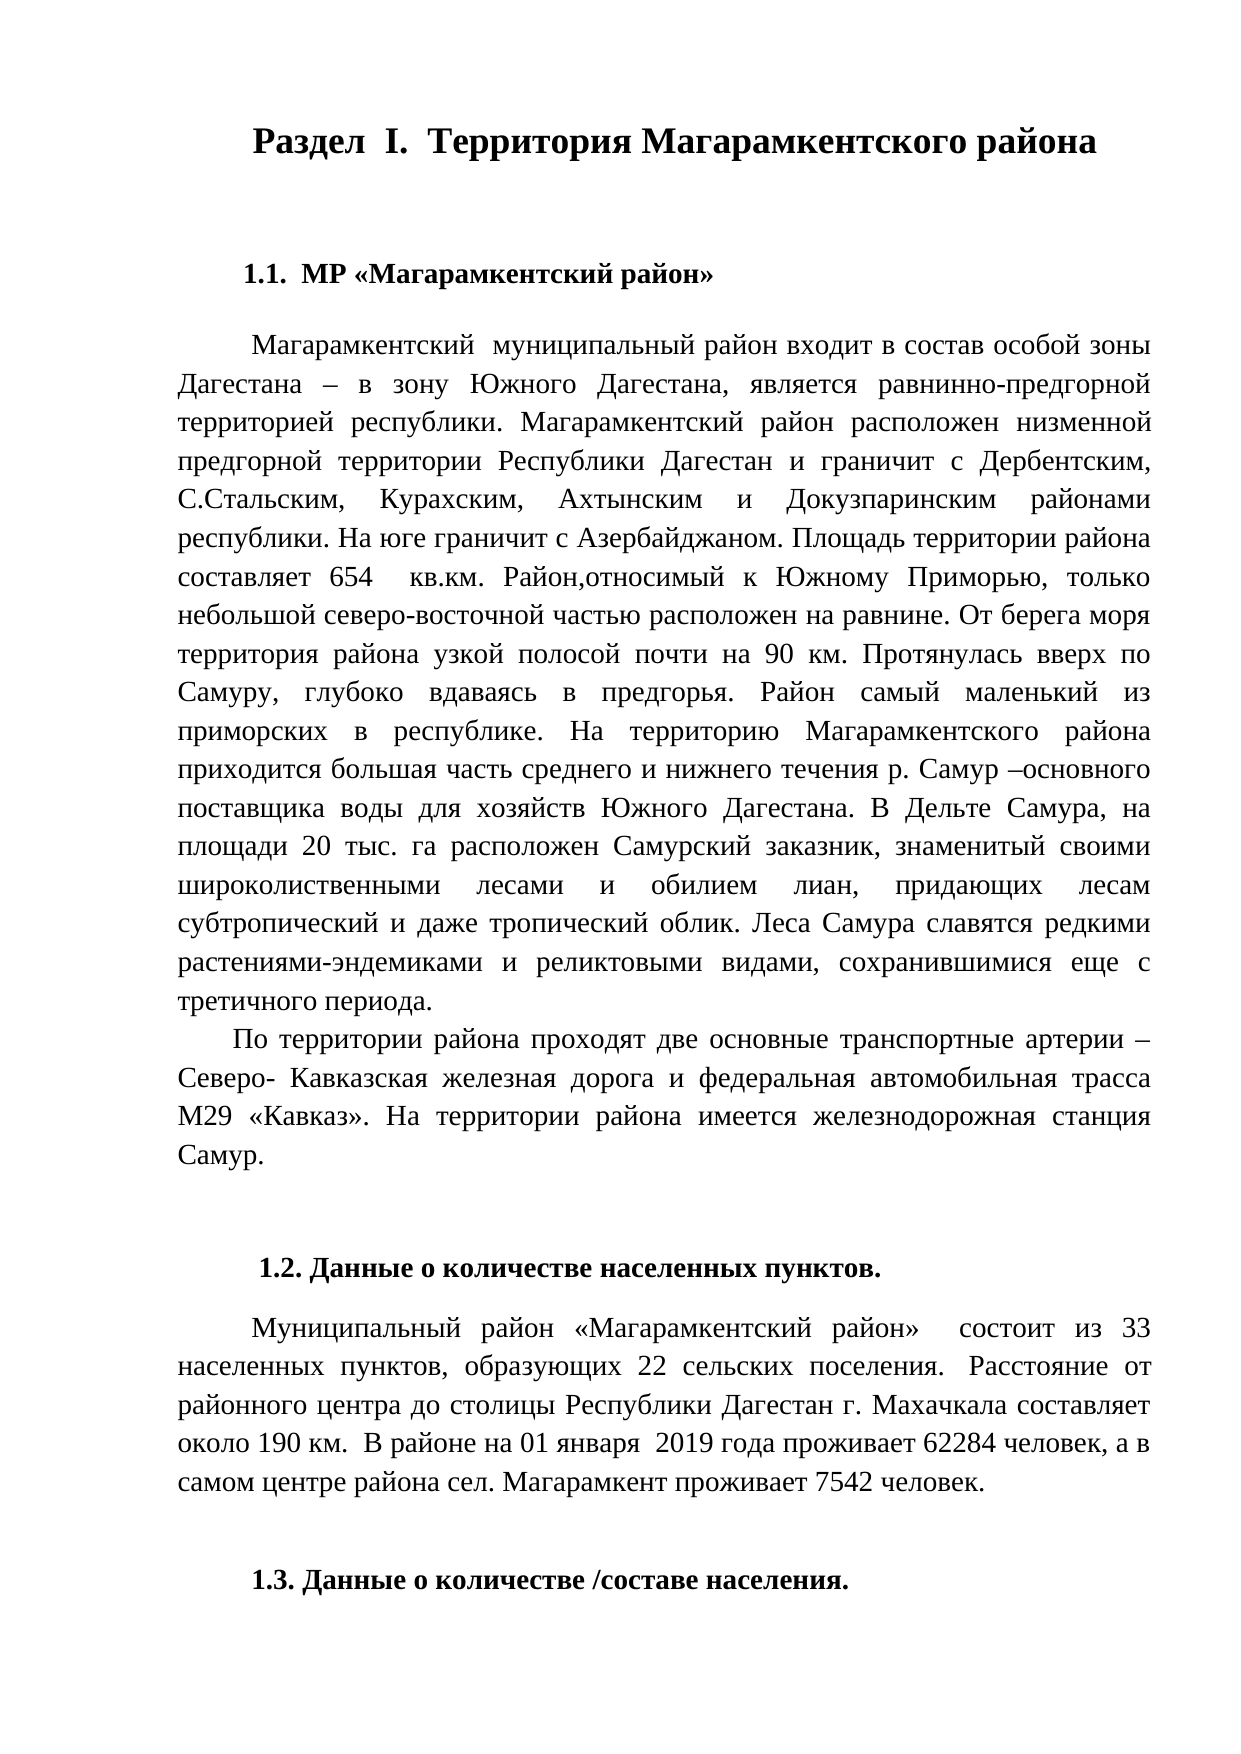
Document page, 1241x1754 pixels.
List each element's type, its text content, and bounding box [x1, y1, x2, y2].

text Раздел I. Территория Магарамкентского района [252, 118, 1152, 161]
text 1.3. Данные о количестве /составе населения. [177, 1562, 1152, 1628]
text 1.2. Данные о количестве населенных пунктов. [177, 1250, 1152, 1284]
text 1.1. МР «Магарамкентский район» [177, 217, 1152, 289]
text Муниципальный район «Магарамкентский район» состоит из 33 населенных пунктов, образующих 22 сельских поселения. Расстояние от районного центра до столицы Республики Дагестан г. Махачкала составляет около 190 км. В районе на 01 января 2019 года проживает 62284 человек, а в самом центре района сел. Магарамкент проживает 7542 человек. [177, 1310, 1152, 1497]
text По территории района проходят две основные транспортные артерии – Северо- Кавказская железная дорога и федеральная автомобильная трасса М29 «Кавказ». На территории района имеется железнодорожная станция Самур. [177, 1021, 1152, 1170]
text Магарамкентский муниципальный район входит в состав особой зоны Дагестана – в зону Южного Дагестана, является равнинно-предгорной территорией республики. Магарамкентский район расположен низменной предгорной территории Республики Дагестан и граничит с Дербентским, С.Стальским, Курахским, Ахтынским и Докузпаринским районами республики. На юге граничит с Азербайджаном. Площадь территории района составляет 654 кв.км. Район,относимый к Южному Приморью, только небольшой северо-восточной частью расположен на равнине. От берега моря территория района узкой полосой почти на . Протянулась вверх по Самуру, глубоко вдаваясь в предгорья. Район самый маленький из приморских в республике. На территорию Магарамкентского района приходится большая часть среднего и нижнего течения р. Самур –основного поставщика воды для хозяйств Южного Дагестана. В Дельте Самура, на площади 20 тыс. га расположен Самурский заказник, знаменитый своими широколиственными лесами и обилием лиан, придающих лесам субтропический и даже тропический облик. Леса Самура славятся редкими растениями-эндемиками и реликтовыми видами, сохранившимися еще с третичного периода. [177, 327, 1152, 1016]
